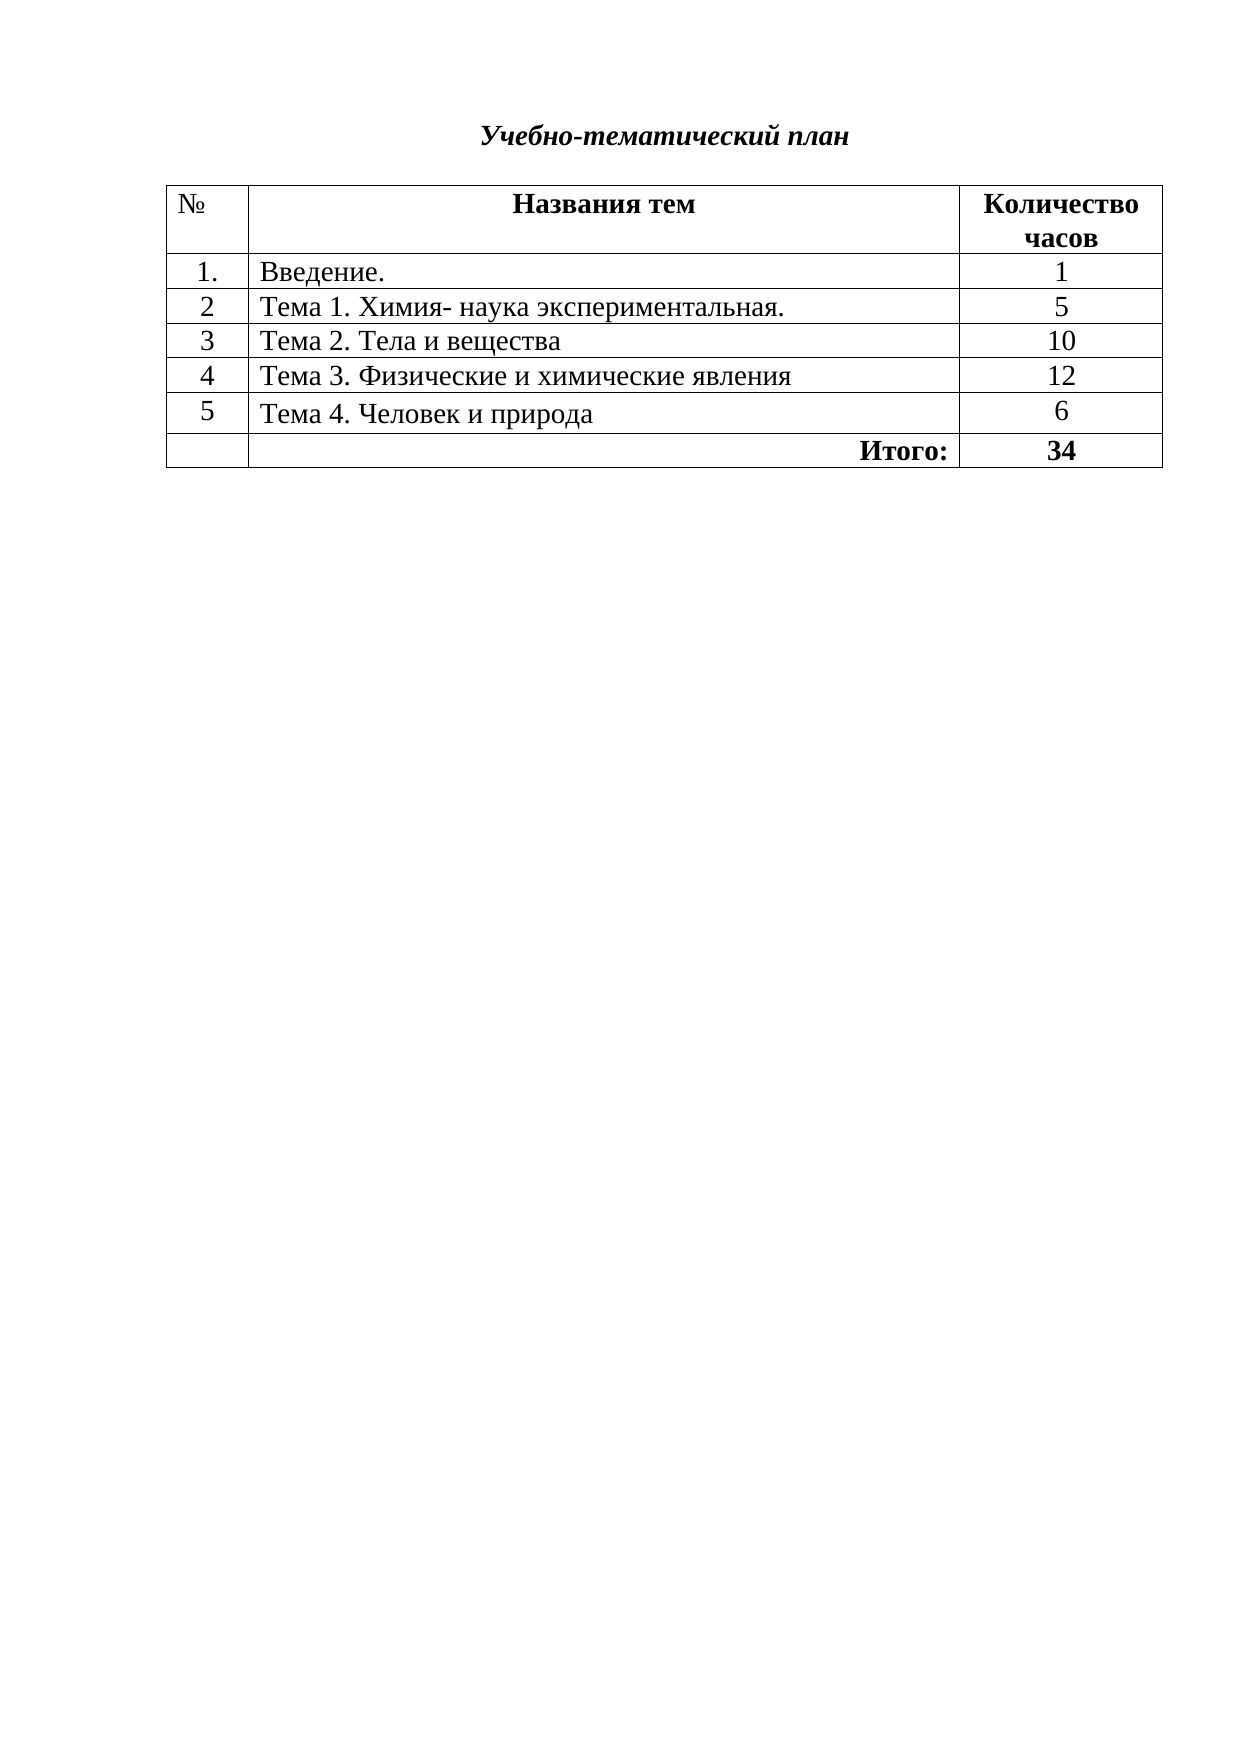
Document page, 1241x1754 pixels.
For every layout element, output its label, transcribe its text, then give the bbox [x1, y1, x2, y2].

table_cell 1 [960, 254, 1162, 288]
table_cell Введение. [249, 254, 959, 288]
text Учебно-тематический план [177, 118, 1152, 152]
table_cell 12 [960, 358, 1162, 392]
table_cell Тема 2. Тела и вещества [249, 324, 959, 357]
table_cell Тема 1. Химия- наука экспериментальная. [249, 289, 959, 322]
table_cell [167, 434, 248, 467]
table_cell 1. [167, 254, 248, 288]
table_cell 5 [167, 393, 248, 432]
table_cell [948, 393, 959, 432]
table_cell 34 [960, 434, 1162, 467]
table_cell 10 [960, 324, 1162, 357]
table_header Количество часов [960, 186, 1162, 253]
table_cell 3 [167, 324, 248, 357]
table_header Названия тем [249, 186, 959, 253]
table_cell 6 [960, 393, 1162, 432]
table_header № [167, 186, 248, 253]
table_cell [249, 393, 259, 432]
table_cell 2 [167, 289, 248, 322]
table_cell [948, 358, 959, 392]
table_cell Итого: [249, 434, 959, 467]
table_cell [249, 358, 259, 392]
table_cell 5 [960, 289, 1162, 322]
table_cell 4 [167, 358, 248, 392]
